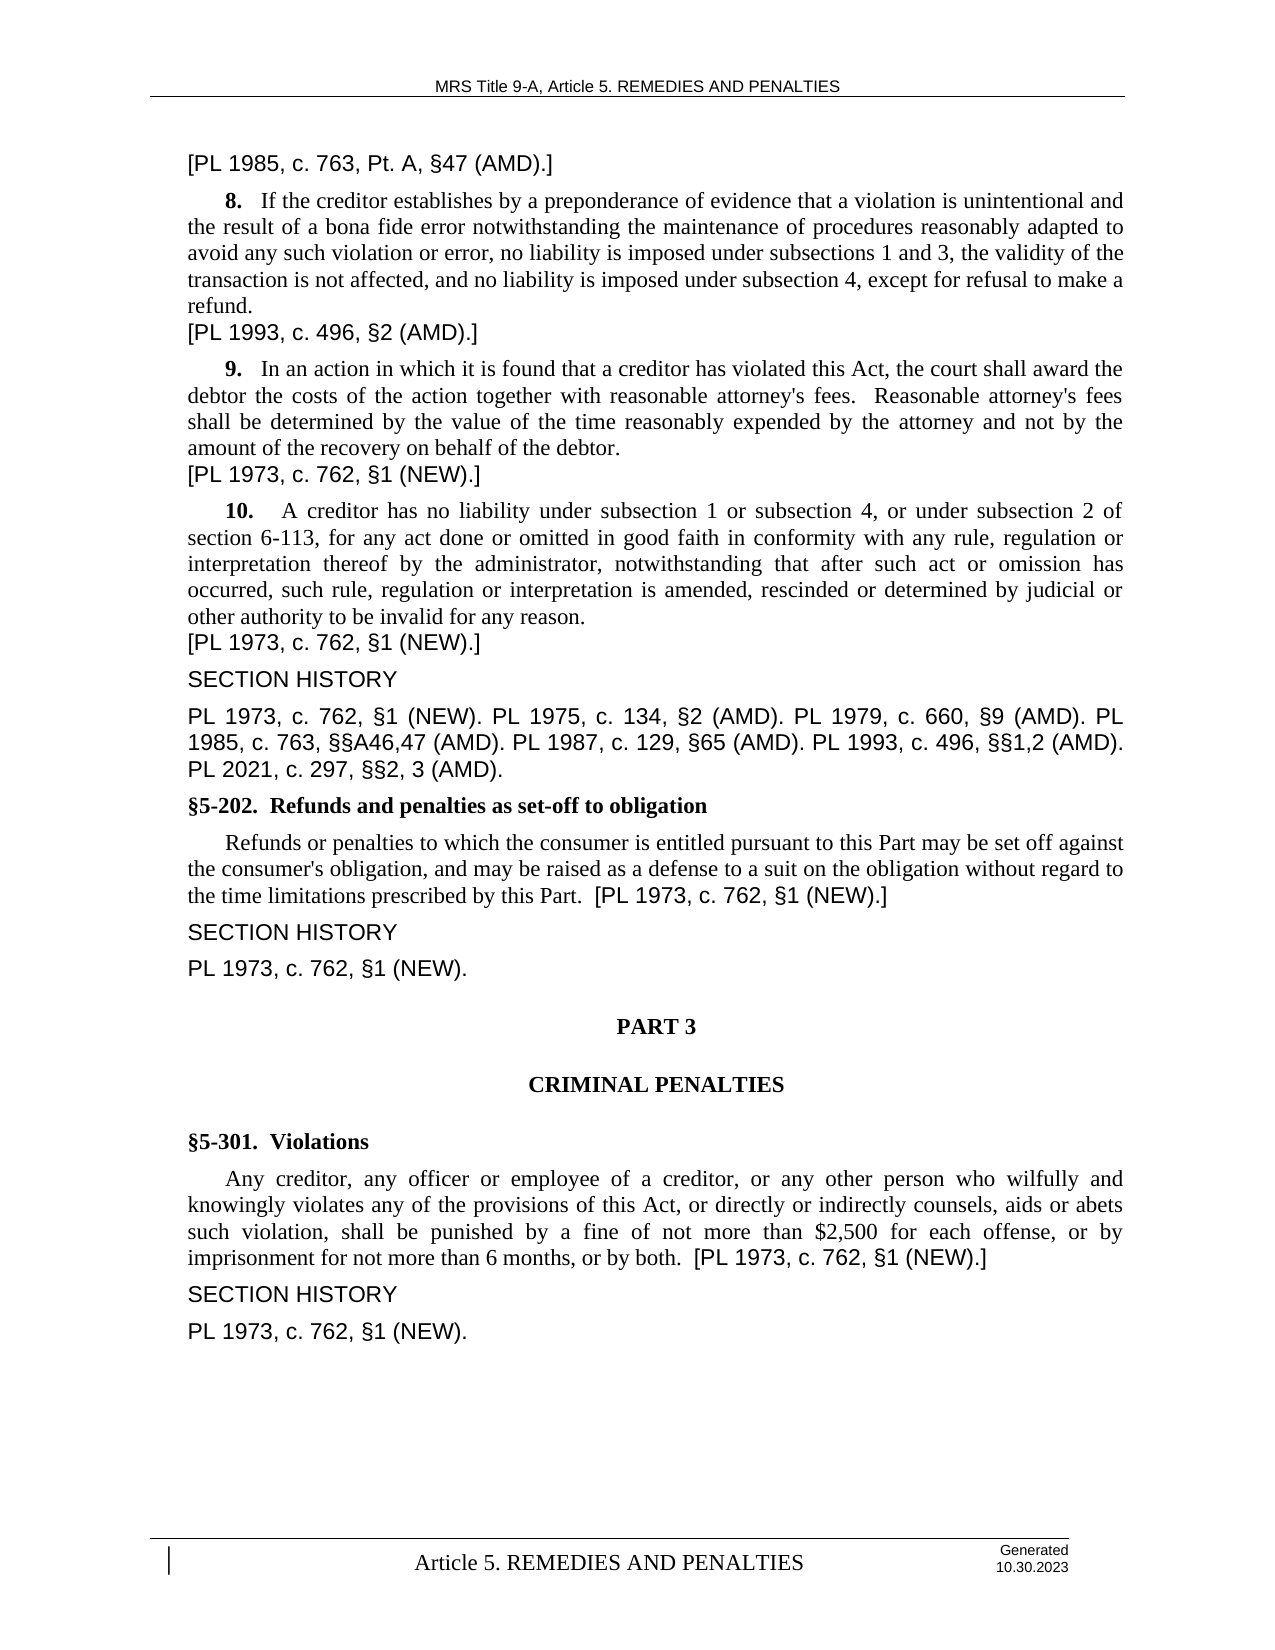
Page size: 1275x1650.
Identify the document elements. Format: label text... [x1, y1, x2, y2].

text CRIMINAL PENALTIES [187, 1071, 1125, 1097]
text PART 3 [187, 1013, 1125, 1039]
text Refunds or penalties to which the consumer is entitled pursuant to this Part may be set off against the consumer's obligation, and may be raised as a defense to a suit on the obligation without regard to the time limitations prescribed by this Part. [PL 1973, c. 762, §1 (NEW).] [187, 829, 1125, 908]
text PL 1973, c. 762, §1 (NEW). [187, 1318, 1125, 1344]
text 10. A creditor has no liability under subsection 1 or subsection 4, or under subsection 2 of section 6‑113, for any act done or omitted in good faith in conformity with any rule, regulation or interpretation thereof by the administrator, notwithstanding that after such act or omission has occurred, such rule, regulation or interpretation is amended, rescinded or determined by judicial or other authority to be invalid for any reason. [187, 497, 1125, 629]
text SECTION HISTORY [187, 1281, 1125, 1307]
text [PL 1985, c. 763, Pt. A, §47 (AMD).] [187, 150, 1125, 176]
text §5-301. Violations [187, 1128, 1125, 1154]
text SECTION HISTORY [187, 919, 1125, 945]
text PL 1973, c. 762, §1 (NEW). PL 1975, c. 134, §2 (AMD). PL 1979, c. 660, §9 (AMD). PL 1985, c. 763, §§A46,47 (AMD). PL 1987, c. 129, §65 (AMD). PL 1993, c. 496, §§1,2 (AMD). PL 2021, c. 297, §§2, 3 (AMD). [187, 703, 1125, 782]
text §5-202. Refunds and penalties as set-off to obligation [187, 792, 1125, 819]
text 8. If the creditor establishes by a preponderance of evidence that a violation is unintentional and the result of a bona fide error notwithstanding the maintenance of procedures reasonably adapted to avoid any such violation or error, no liability is imposed under subsections 1 and 3, the validity of the transaction is not affected, and no liability is imposed under subsection 4, except for refusal to make a refund. [187, 187, 1125, 318]
text [PL 1993, c. 496, §2 (AMD).] [187, 318, 1125, 345]
text 9. In an action in which it is found that a creditor has violated this Act, the court shall award the debtor the costs of the action together with reasonable attorney's fees. Reasonable attorney's fees shall be determined by the value of the time reasonably expended by the attorney and not by the amount of the recovery on behalf of the debtor. [187, 355, 1125, 461]
text [PL 1973, c. 762, §1 (NEW).] [187, 461, 1125, 487]
text Any creditor, any officer or employee of a creditor, or any other person who wilfully and knowingly violates any of the provisions of this Act, or directly or indirectly counsels, aids or abets such violation, shall be punished by a fine of not more than $2,500 for each offense, or by imprisonment for not more than 6 months, or by both. [PL 1973, c. 762, §1 (NEW).] [187, 1165, 1125, 1271]
text [PL 1973, c. 762, §1 (NEW).] [187, 629, 1125, 656]
text PL 1973, c. 762, §1 (NEW). [187, 955, 1125, 982]
text SECTION HISTORY [187, 666, 1125, 692]
